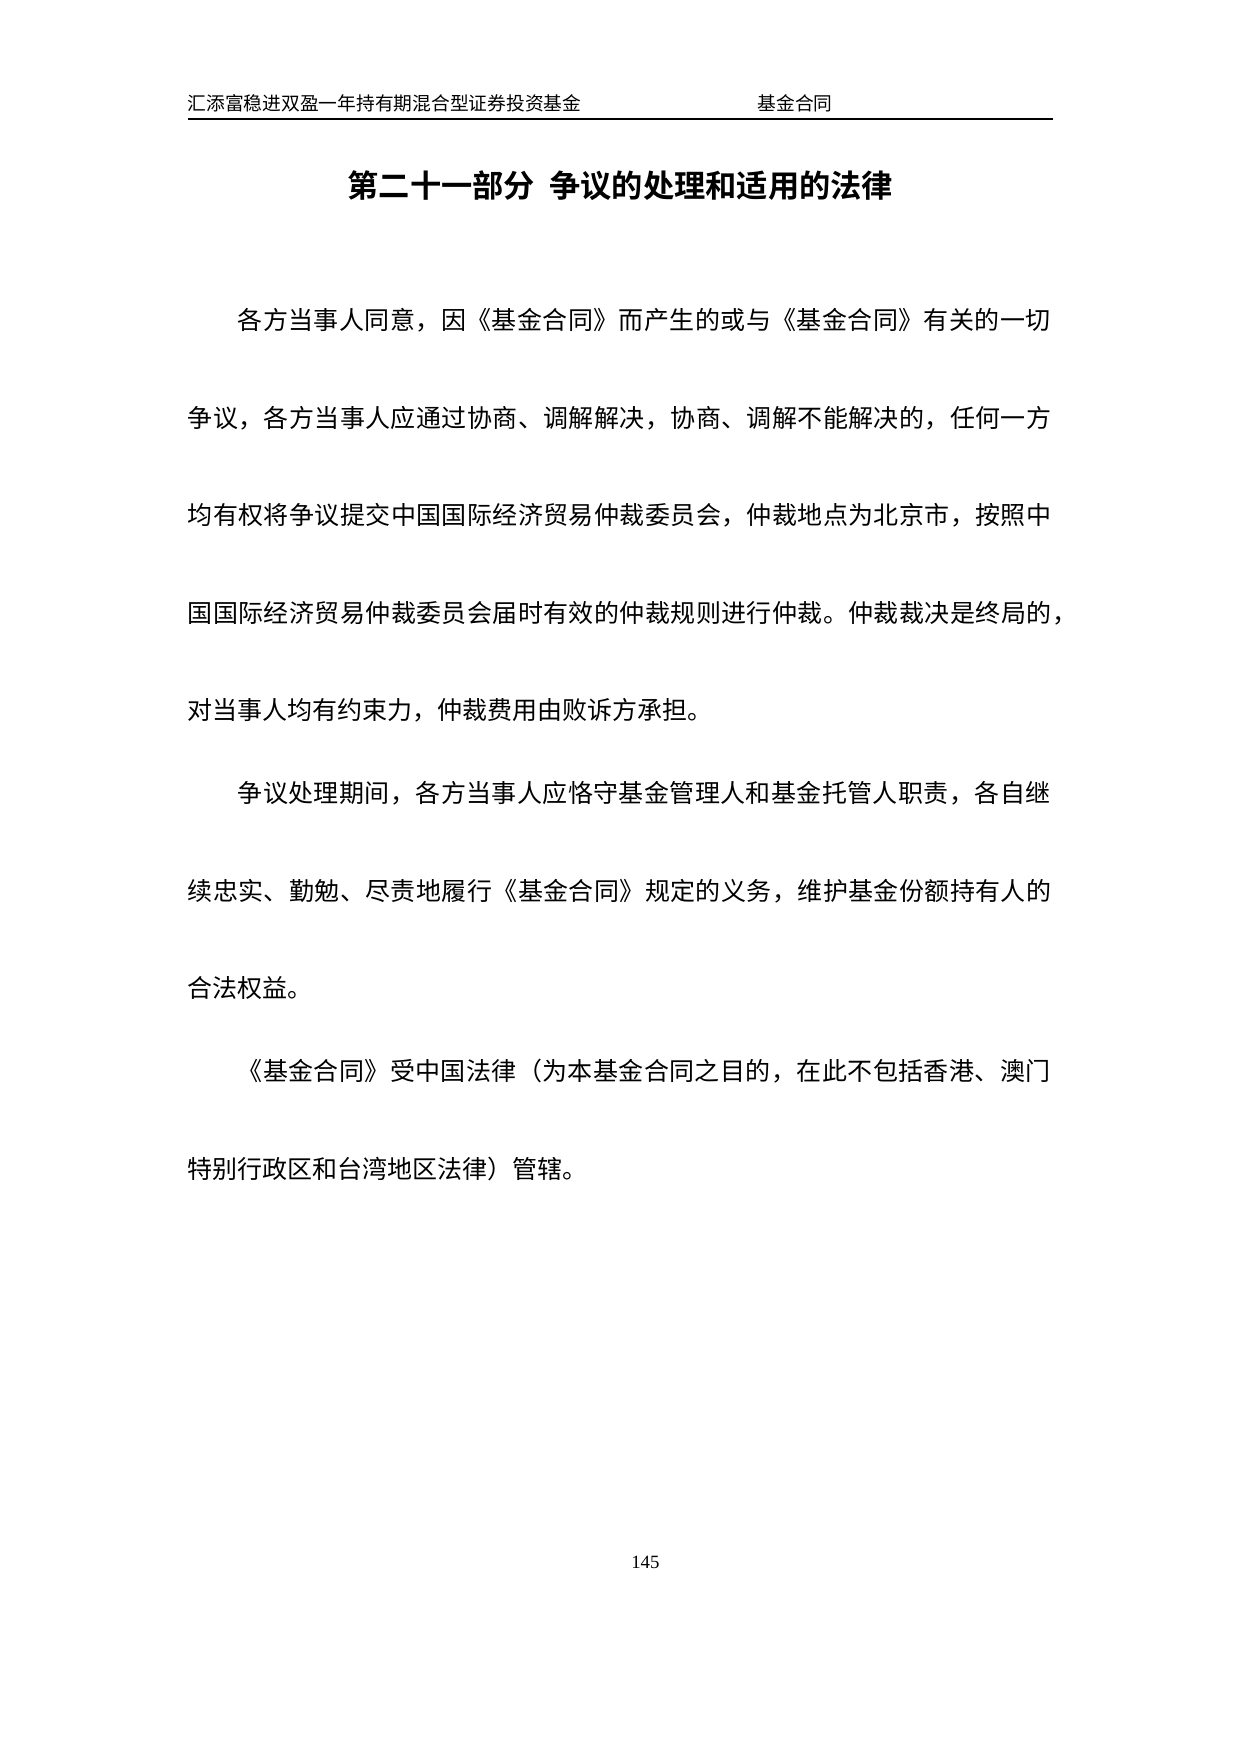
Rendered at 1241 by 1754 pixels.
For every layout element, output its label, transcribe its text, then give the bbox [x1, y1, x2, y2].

text 争议处理期间，各方当事人应恪守基金管理人和基金托管人职责，各自继续忠实、勤勉、尽责地履行《基金合同》规定的义务，维护基金份额持有人的合法权益。 [187, 759, 1053, 1019]
text 《基金合同》受中国法律（为本基金合同之目的，在此不包括香港、澳门特别行政区和台湾地区法律）管辖。 [187, 1037, 1053, 1200]
text 各方当事人同意，因《基金合同》而产生的或与《基金合同》有关的一切争议，各方当事人应通过协商、调解解决，协商、调解不能解决的，任何一方均有权将争议提交中国国际经济贸易仲裁委员会，仲裁地点为北京市，按照中国国际经济贸易仲裁委员会届时有效的仲裁规则进行仲裁。仲裁裁决是终局的，对当事人均有约束力，仲裁费用由败诉方承担。 [187, 286, 1053, 741]
subtitle 第二十一部分 争议的处理和适用的法律 [187, 152, 1053, 217]
